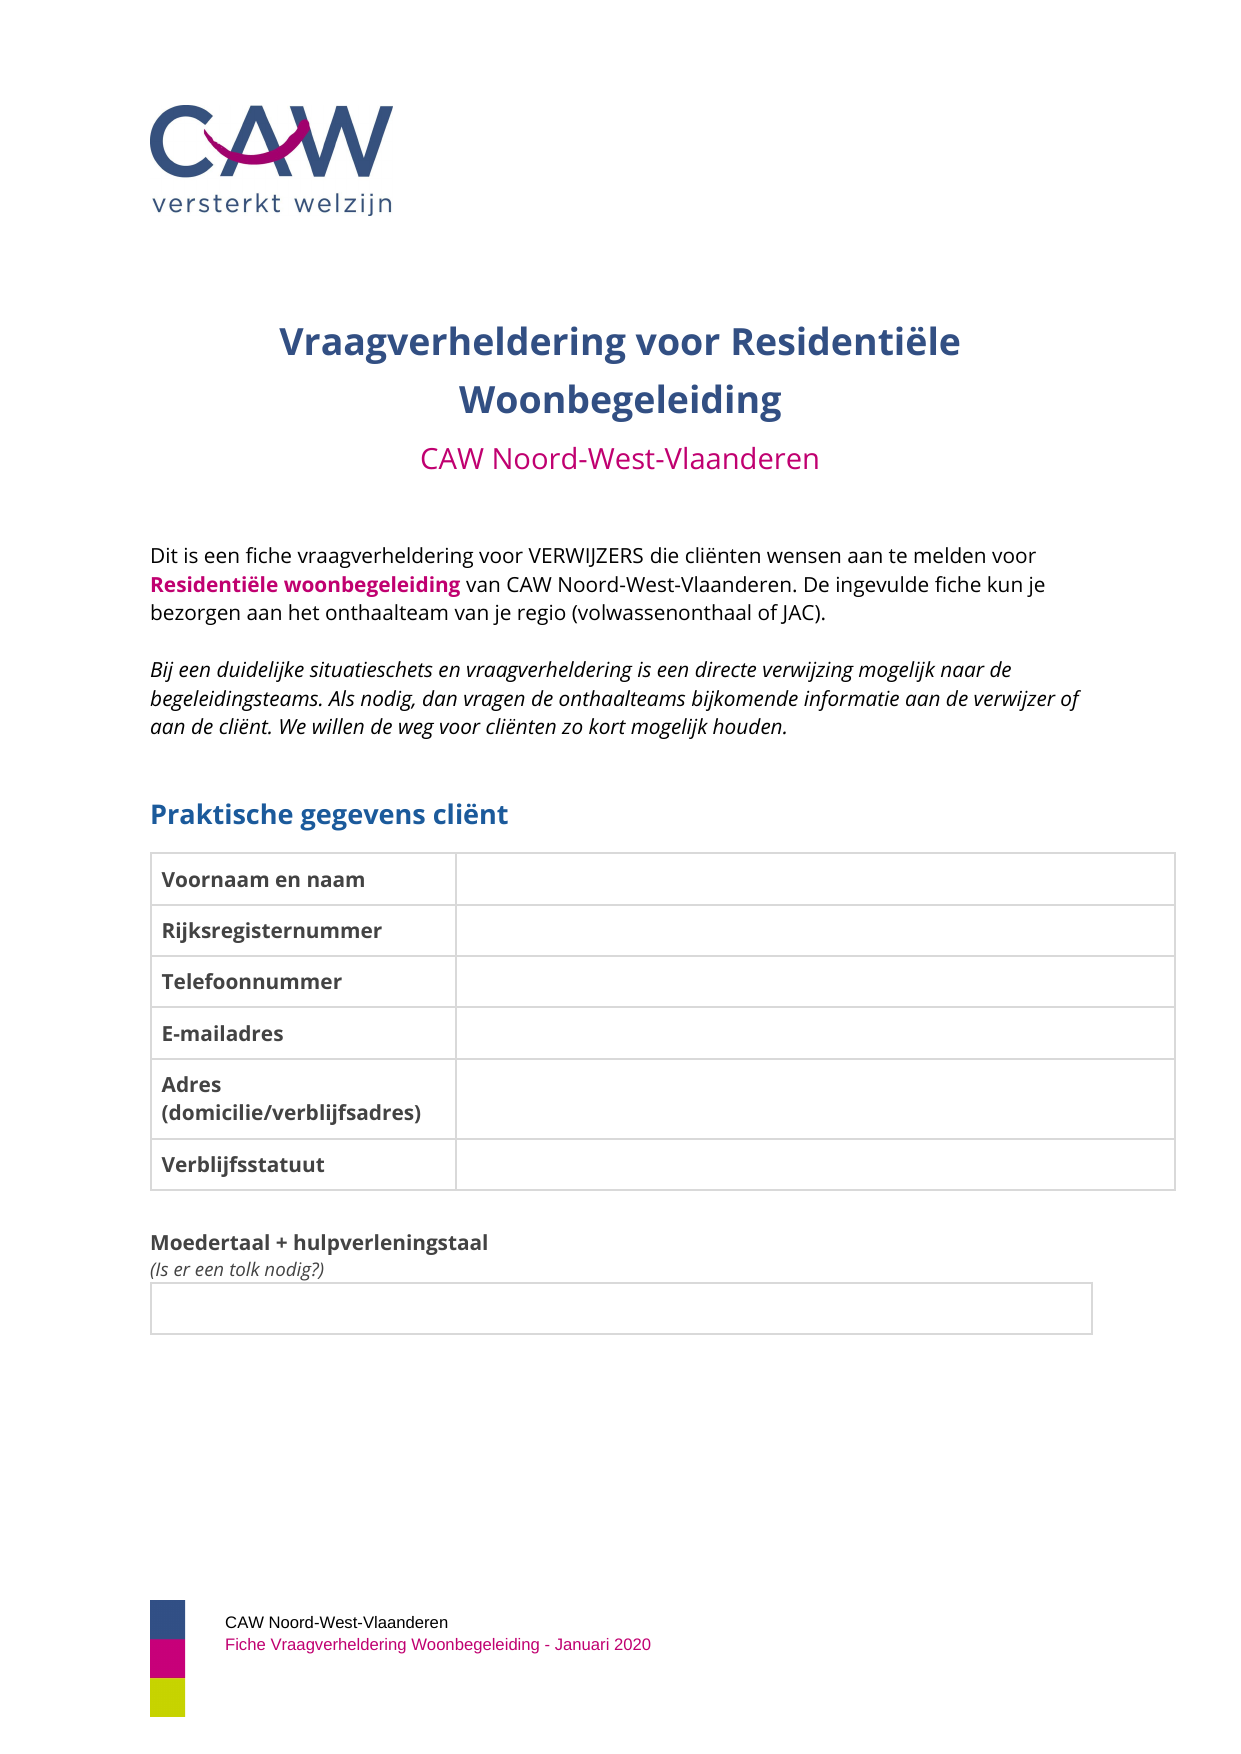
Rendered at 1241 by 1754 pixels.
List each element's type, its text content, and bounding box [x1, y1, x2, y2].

text Dit is een fiche vraagverheldering voor VERWIJZERS die cliënten wensen aan te melden voor Residentiële woonbegeleiding van CAW Noord-West-Vlaanderen. De ingevulde fiche kun je bezorgen aan het onthaalteam van je regio (volwassenonthaal of JAC). [150, 542, 1090, 627]
table_header [152, 1284, 1091, 1333]
text Praktische gegevens cliënt [150, 795, 1090, 832]
table_cell Telefoonnummer [152, 957, 455, 1006]
table_cell [457, 957, 1174, 1006]
text (Is er een tolk nodig?) [150, 1256, 1090, 1282]
table_cell Adres (domicilie/verblijfsadres) [152, 1060, 455, 1137]
text Moedertaal + hulpverleningstaal [150, 1228, 1090, 1256]
table_cell Rijksregisternummer [152, 906, 455, 955]
text Bij een duidelijke situatieschets en vraagverheldering is een directe verwijzing mogelijk naar de begeleidingsteams. Als nodig, dan vragen de onthaalteams bijkomende informatie aan de verwijzer of aan de cliënt. We willen de weg voor cliënten zo kort mogelijk houden. [150, 655, 1090, 741]
table_header Voornaam en naam [152, 854, 455, 903]
table_cell E-mailadres [152, 1008, 455, 1058]
subtitle CAW Noord-West-Vlaanderen [150, 438, 1090, 478]
table_cell [457, 906, 1174, 955]
title Vraagverheldering voor Residentiële Woonbegeleiding [150, 315, 1090, 424]
picture [150, 105, 393, 216]
table_cell [457, 1140, 1174, 1189]
picture [150, 1600, 185, 1717]
table_cell [457, 1008, 1174, 1058]
table_header [457, 854, 1174, 903]
table_cell [457, 1060, 1174, 1137]
table_cell Verblijfsstatuut [152, 1140, 455, 1189]
